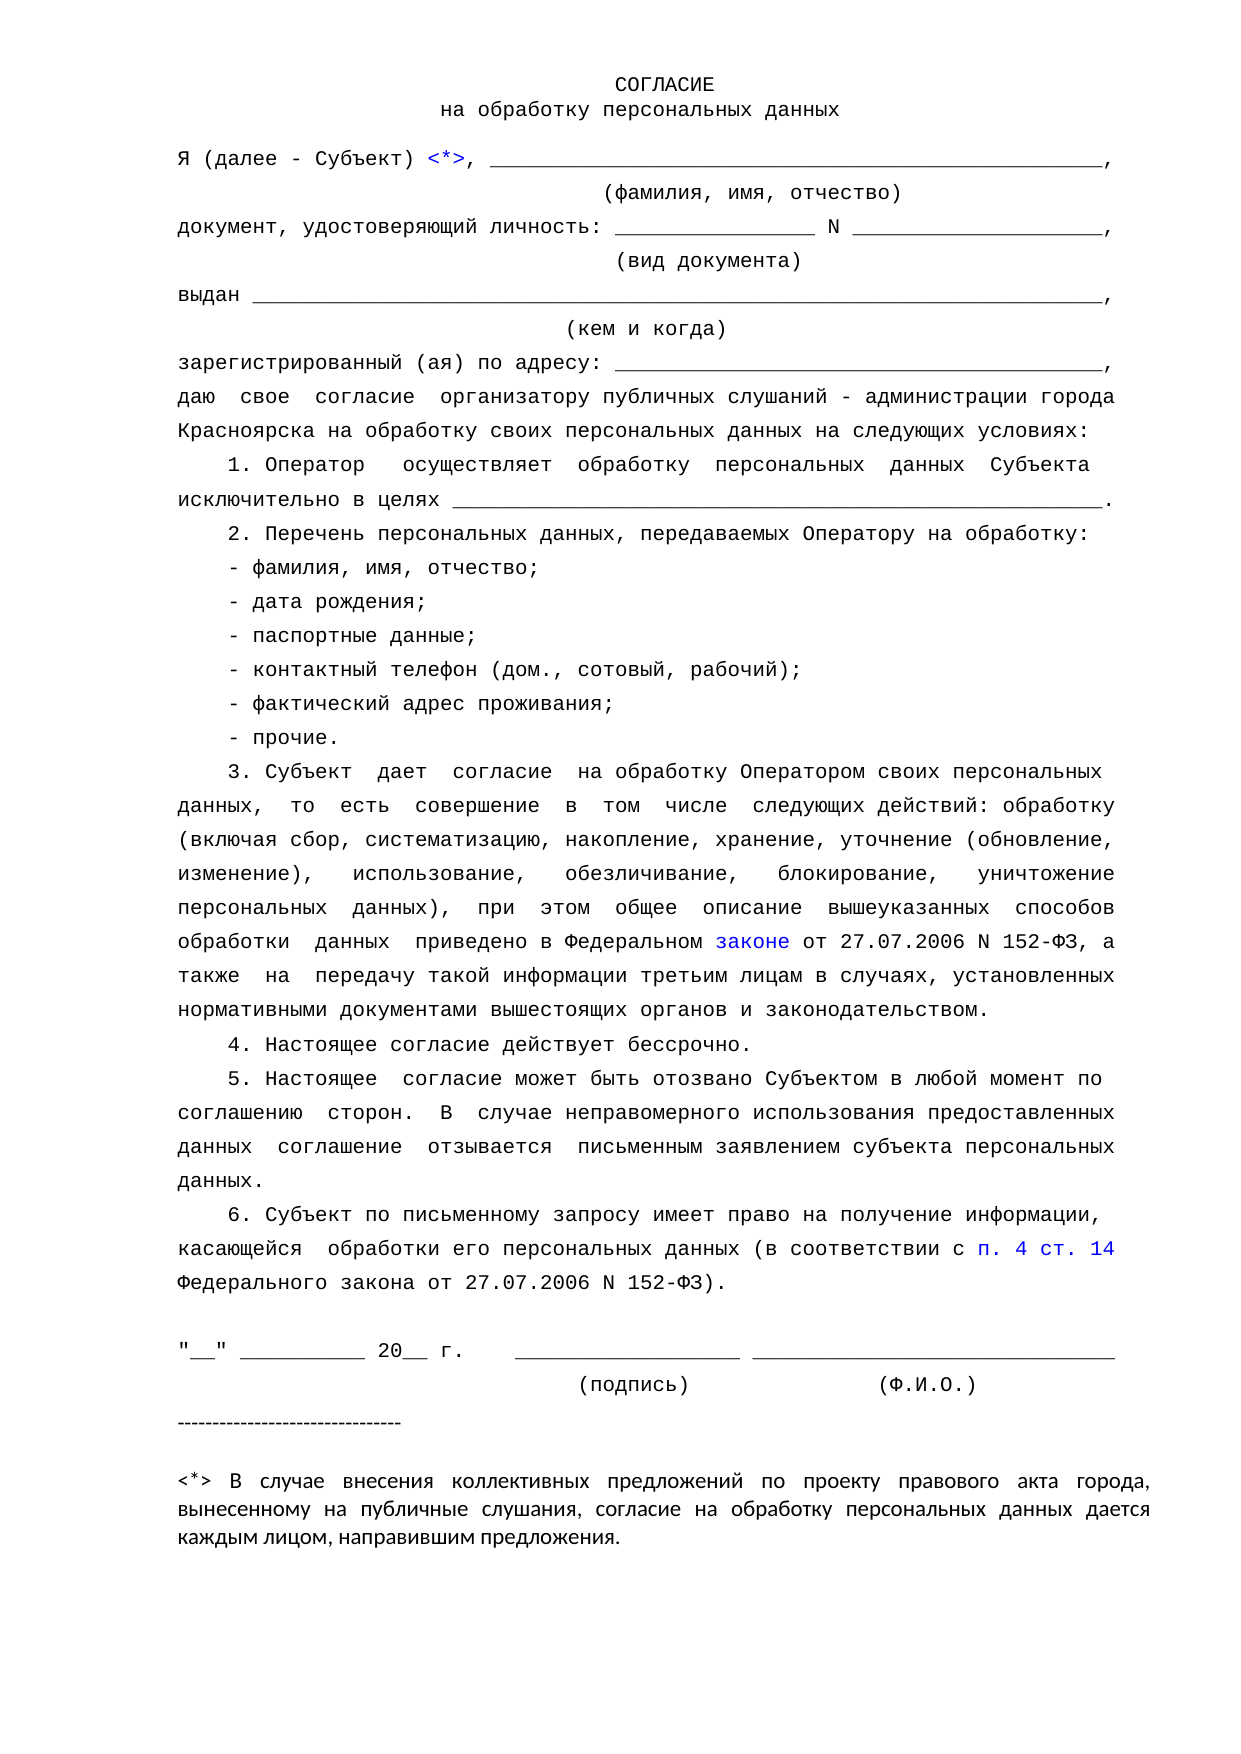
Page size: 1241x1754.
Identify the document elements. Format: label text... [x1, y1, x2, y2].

text зарегистрированный (ая) по адресу: _______________________________________, [177, 352, 1152, 376]
text <*> В случае внесения коллективных предложений по проекту правового акта города, вынесенному на публичные слушания, согласие на обработку персональных данных дается каждым лицом, направившим предложения. [177, 1466, 1152, 1550]
text "__" __________ 20__ г. __________________ _____________________________ [177, 1340, 1152, 1364]
text (кем и когда) [177, 318, 1152, 342]
text - паспортные данные; [177, 625, 1152, 648]
text изменение), использование, обезличивание, блокирование, уничтожение [177, 863, 1152, 887]
text касающейся обработки его персональных данных (в соответствии с п. 4 ст. 14 [177, 1238, 1152, 1262]
text 4. Настоящее согласие действует бессрочно. [177, 1033, 1152, 1057]
text нормативными документами вышестоящих органов и законодательством. [177, 999, 1152, 1023]
text данных соглашение отзывается письменным заявлением субъекта персональных [177, 1136, 1152, 1159]
text Федерального закона от 27.07.2006 N 152-ФЗ). [177, 1272, 1152, 1296]
text даю свое согласие организатору публичных слушаний - администрации города [177, 386, 1152, 410]
text Красноярска на обработку своих персональных данных на следующих условиях: [177, 420, 1152, 444]
text 2. Перечень персональных данных, передаваемых Оператору на обработку: [177, 523, 1152, 546]
text - контактный телефон (дом., сотовый, рабочий); [177, 659, 1152, 682]
text соглашению сторон. В случае неправомерного использования предоставленных [177, 1102, 1152, 1125]
text исключительно в целях ____________________________________________________. [177, 488, 1152, 512]
text СОГЛАСИЕ [177, 74, 1152, 97]
text данных, то есть совершение в том числе следующих действий: обработку [177, 795, 1152, 819]
text (вид документа) [177, 250, 1152, 274]
text 5. Настоящее согласие может быть отозвано Субъектом в любой момент по [177, 1068, 1152, 1091]
text - фамилия, имя, отчество; [177, 557, 1152, 580]
text на обработку персональных данных [177, 98, 1152, 122]
text выдан ____________________________________________________________________, [177, 284, 1152, 308]
text (фамилия, имя, отчество) [177, 182, 1152, 206]
text (включая сбор, систематизацию, накопление, хранение, уточнение (обновление, [177, 829, 1152, 853]
text данных. [177, 1170, 1152, 1193]
text также на передачу такой информации третьим лицам в случаях, установленных [177, 965, 1152, 989]
text -------------------------------- [177, 1408, 1152, 1436]
text 6. Субъект по письменному запросу имеет право на получение информации, [177, 1204, 1152, 1227]
text 1. Оператор осуществляет обработку персональных данных Субъекта [177, 454, 1152, 478]
text (подпись) (Ф.И.О.) [177, 1374, 1152, 1398]
text персональных данных), при этом общее описание вышеуказанных способов [177, 897, 1152, 921]
text обработки данных приведено в Федеральном законе от 27.07.2006 N 152-ФЗ, а [177, 931, 1152, 955]
text - фактический адрес проживания; [177, 693, 1152, 717]
text - дата рождения; [177, 591, 1152, 614]
text Я (далее - Субъект) <*>, _________________________________________________, [177, 148, 1152, 172]
text 3. Субъект дает согласие на обработку Оператором своих персональных [177, 761, 1152, 785]
text документ, удостоверяющий личность: ________________ N ____________________, [177, 216, 1152, 240]
text - прочие. [177, 727, 1152, 751]
